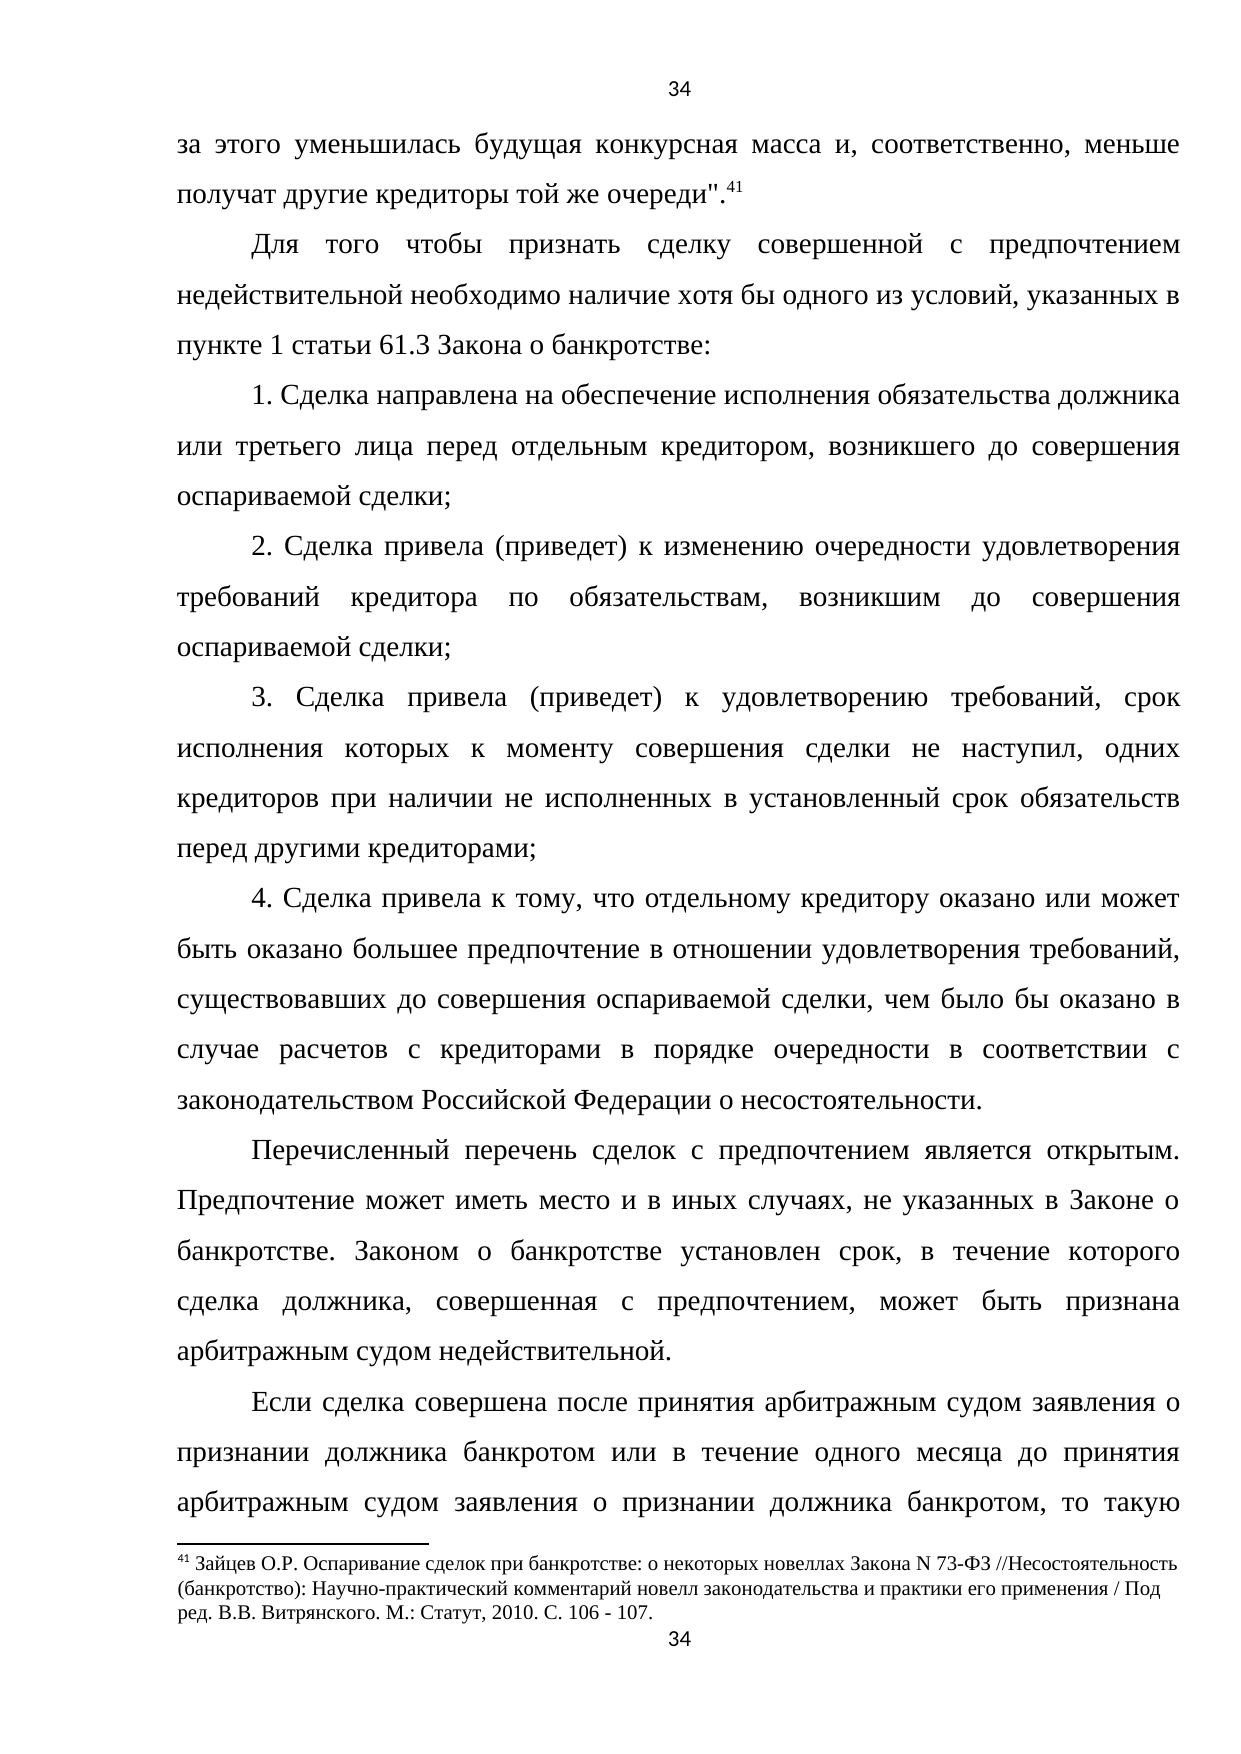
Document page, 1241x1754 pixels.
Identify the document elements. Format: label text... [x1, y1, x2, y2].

list Перечисленный перечень сделок с предпочтением является открытым. Предпочтение может иметь место и в иных случаях, не указанных в Законе о банкротстве. Законом о банкротстве установлен срок, в течение которого сделка должника, совершенная с предпочтением, может быть признана арбитражным судом недействительной. [177, 1132, 1181, 1367]
list 2. Сделка привела (приведет) к изменению очередности удовлетворения требований кредитора по обязательствам, возникшим до совершения оспариваемой сделки; [177, 528, 1181, 663]
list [177, 1384, 1181, 1518]
list Для того чтобы признать сделку совершенной с предпочтением недействительной необходимо наличие хотя бы одного из условий, указанных в пункте 1 статьи 61.3 Закона о банкротстве: [177, 227, 1181, 361]
list 1. Сделка направлена на обеспечение исполнения обязательства должника или третьего лица перед отдельным кредитором, возникшего до совершения оспариваемой сделки; [177, 377, 1181, 512]
list 4. Сделка привела к тому, что отдельному кредитору оказано или может быть оказано большее предпочтение в отношении удовлетворения требований, существовавших до совершения оспариваемой сделки, чем было бы оказано в случае расчетов с кредиторами в порядке очередности в соответствии с законодательством Российской Федерации о несостоятельности. [177, 881, 1181, 1115]
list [177, 126, 1181, 210]
list 3. Сделка привела (приведет) к удовлетворению требований, срок исполнения которых к моменту совершения сделки не наступил, одних кредиторов при наличии не исполненных в установленный срок обязательств перед другими кредиторами; [177, 679, 1181, 864]
